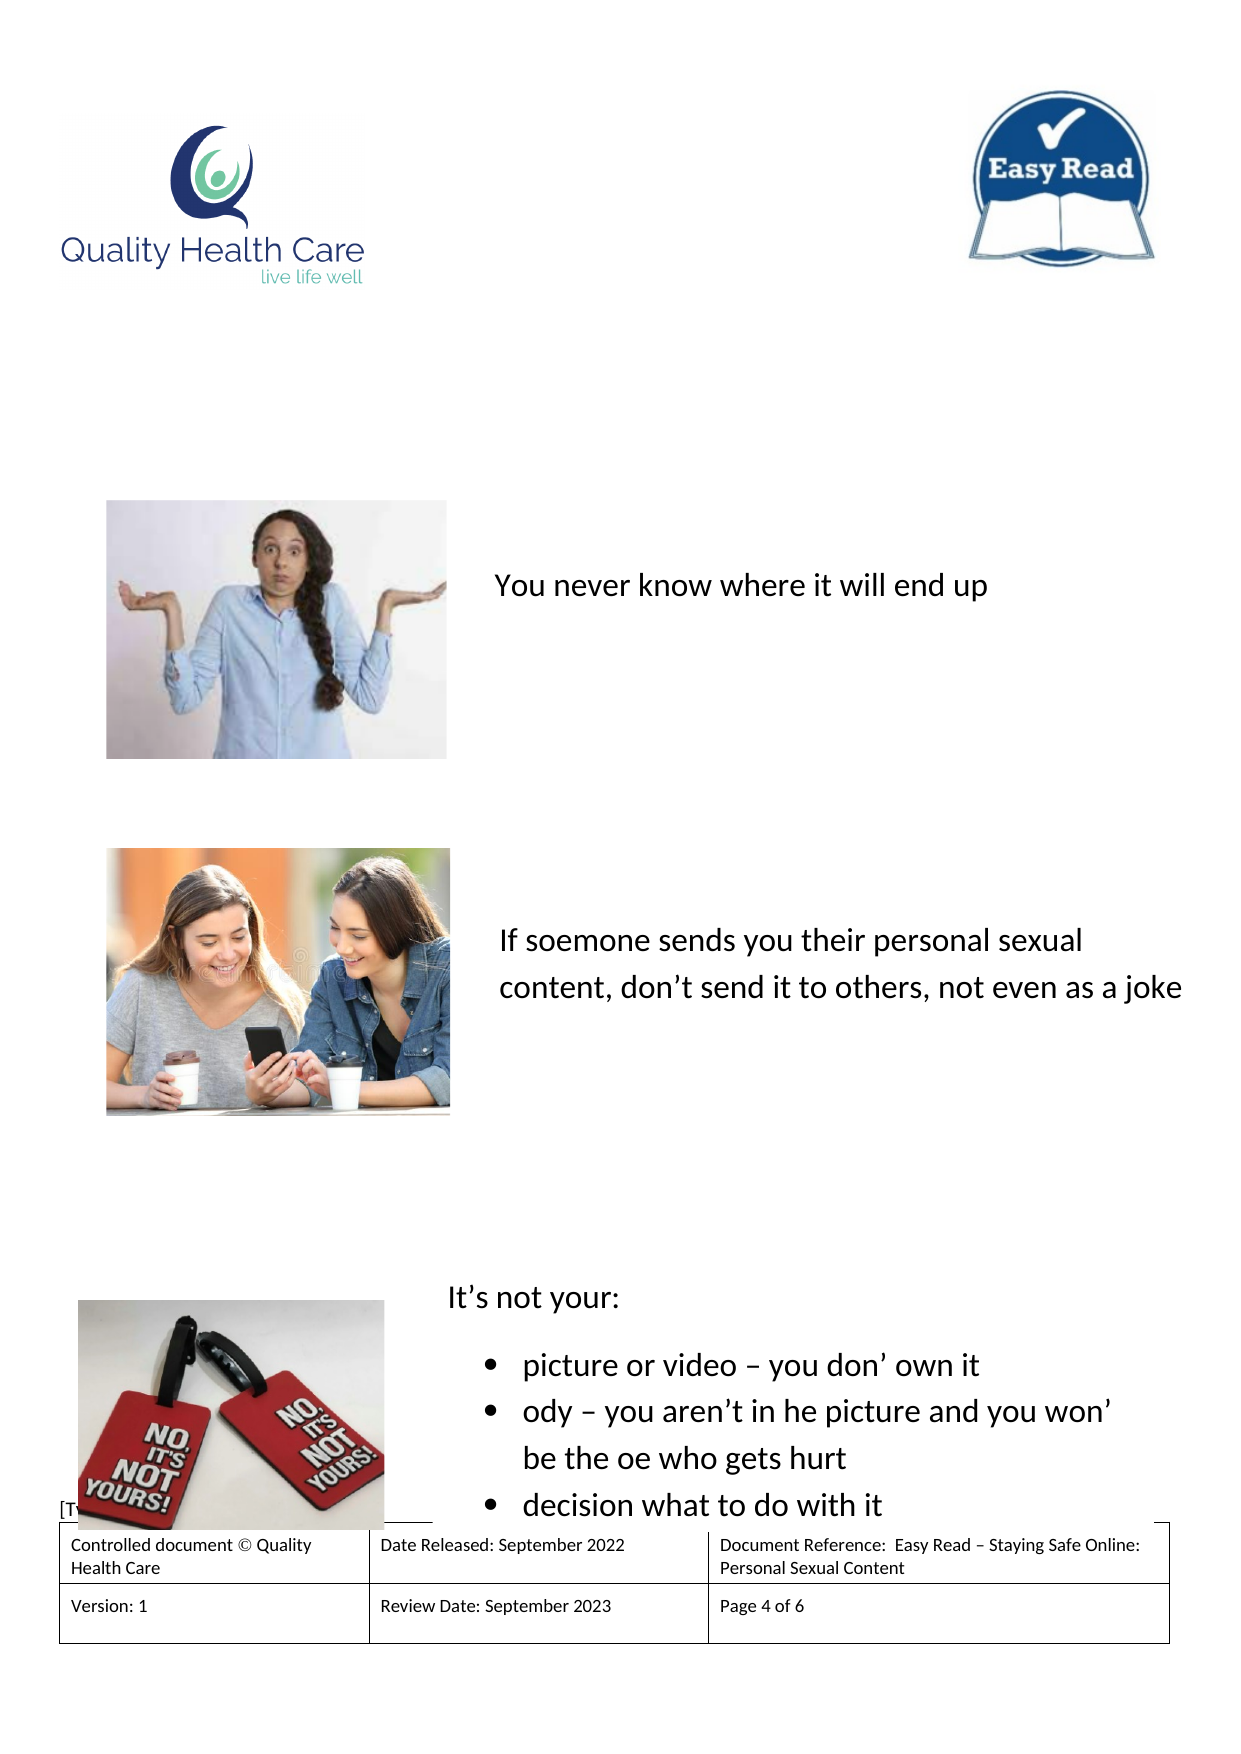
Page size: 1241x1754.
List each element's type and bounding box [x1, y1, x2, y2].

picture [958, 84, 1161, 290]
picture [106, 499, 448, 759]
picture [59, 113, 366, 290]
picture [106, 848, 451, 1116]
picture [78, 1300, 385, 1530]
